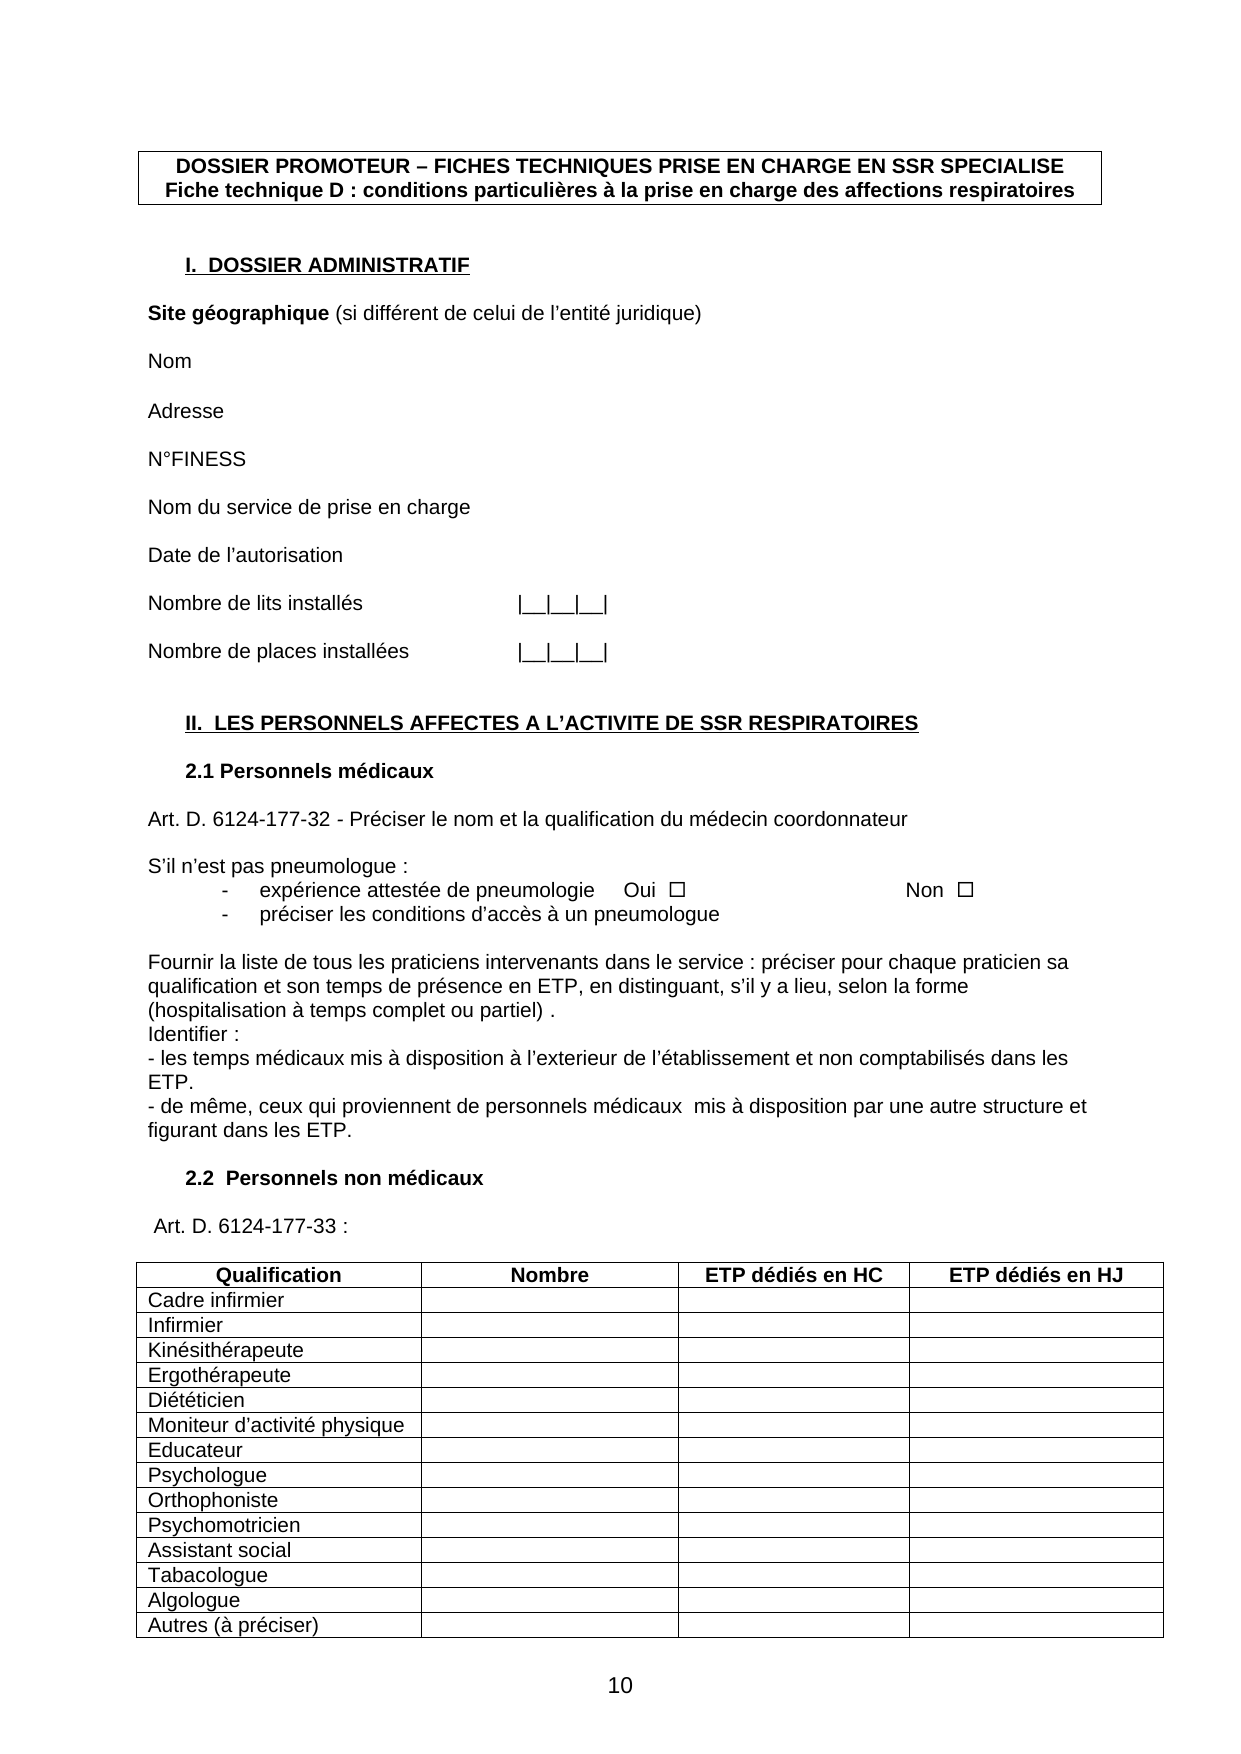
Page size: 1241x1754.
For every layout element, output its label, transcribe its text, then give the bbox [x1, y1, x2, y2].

table_cell [679, 1288, 909, 1312]
table_cell [422, 1413, 678, 1437]
text Fiche technique D : conditions particulières à la prise en charge des affections respiratoires [139, 175, 1101, 204]
table_cell [910, 1613, 1163, 1637]
text Nombre de lits installés |__|__|__| [148, 591, 1092, 615]
table_cell [910, 1413, 1163, 1437]
table_cell [422, 1513, 678, 1537]
table_cell Psychologue [137, 1463, 421, 1487]
text Date de l’autorisation [148, 543, 1092, 567]
table_cell [422, 1363, 678, 1387]
table_cell [910, 1538, 1163, 1562]
table_cell [679, 1463, 909, 1487]
table_cell [422, 1538, 678, 1562]
table_cell [679, 1488, 909, 1512]
text Adresse [148, 399, 1092, 423]
table_cell Autres (à préciser) [137, 1613, 421, 1637]
table_cell Assistant social [137, 1538, 421, 1562]
table_cell [679, 1613, 909, 1637]
table_cell [910, 1363, 1163, 1387]
table_cell [422, 1488, 678, 1512]
table_cell Infirmier [137, 1313, 421, 1337]
text DOSSIER PROMOTEUR – Fiches techniques Prise en charge en SSR Specialise [139, 152, 1101, 175]
table_cell [910, 1563, 1163, 1587]
list préciser les conditions d’accès à un pneumologue [221, 902, 1092, 926]
table_cell Psychomotricien [137, 1513, 421, 1537]
text - de même, ceux qui proviennent de personnels médicaux mis à disposition par une autre structure et figurant dans les ETP. [148, 1094, 1092, 1142]
table_cell [910, 1513, 1163, 1537]
table_cell [910, 1438, 1163, 1462]
table_cell Educateur [137, 1438, 421, 1462]
table_cell Orthophoniste [137, 1488, 421, 1512]
table_cell [679, 1513, 909, 1537]
table_header ETP dédiés en HC [679, 1263, 909, 1287]
text S’il n’est pas pneumologue : [148, 854, 1092, 878]
table_header ETP dédiés en HJ [910, 1263, 1163, 1287]
table_cell [679, 1438, 909, 1462]
text 2.1 Personnels médicaux [185, 758, 1092, 782]
table_cell Kinésithérapeute [137, 1338, 421, 1362]
text Nom du service de prise en charge [148, 495, 1092, 519]
table_cell [910, 1388, 1163, 1412]
table_cell [422, 1438, 678, 1462]
table_cell [422, 1313, 678, 1337]
text - les temps médicaux mis à disposition à l’exterieur de l’établissement et non comptabilisés dans les ETP. [148, 1046, 1092, 1094]
table_header Nombre [422, 1263, 678, 1287]
table_cell [910, 1288, 1163, 1312]
table_cell [679, 1338, 909, 1362]
table_cell [679, 1313, 909, 1337]
text 2.2 Personnels non médicaux [185, 1166, 1092, 1190]
table_cell [910, 1488, 1163, 1512]
text Identifier : [148, 1022, 1092, 1046]
text Art. D. 6124-177-33 : [148, 1214, 1092, 1238]
table_cell [679, 1388, 909, 1412]
table_cell [679, 1588, 909, 1612]
table_cell Cadre infirmier [137, 1288, 421, 1312]
list expérience attestée de pneumologie Oui Non [221, 878, 1092, 902]
table_cell [422, 1338, 678, 1362]
table_cell [679, 1413, 909, 1437]
table_cell [422, 1588, 678, 1612]
table_cell [422, 1613, 678, 1637]
table_cell Algologue [137, 1588, 421, 1612]
table_cell [679, 1363, 909, 1387]
text I. Dossier administratif [185, 253, 1092, 277]
table_cell [422, 1563, 678, 1587]
text Fournir la liste de tous les praticiens intervenants dans le service : préciser pour chaque praticien sa qualification et son temps de présence en ETP, en distinguant, s’il y a lieu, selon la forme (hospitalisation à temps complet ou partiel) . [148, 950, 1092, 1022]
table_header Qualification [137, 1263, 421, 1287]
table_cell [910, 1338, 1163, 1362]
table_cell Ergothérapeute [137, 1363, 421, 1387]
text Nombre de places installées |__|__|__| [148, 639, 1092, 663]
text Nom [148, 349, 1092, 373]
text Art. D. 6124-177-32 - Préciser le nom et la qualification du médecin coordonnateur [148, 806, 1092, 830]
text Site géographique (si différent de celui de l’entité juridique) [148, 301, 1092, 325]
table_cell Diététicien [137, 1388, 421, 1412]
table_cell [679, 1563, 909, 1587]
table_cell [422, 1463, 678, 1487]
table_cell [422, 1288, 678, 1312]
table_cell [679, 1538, 909, 1562]
table_cell [910, 1313, 1163, 1337]
text N°FINESS [148, 447, 1092, 471]
table_cell [910, 1588, 1163, 1612]
table_cell Tabacologue [137, 1563, 421, 1587]
text II. Les personnels AFFECTES A L’ACTIVITE DE ssr RESPIRATOIRES [185, 711, 1092, 734]
table_cell Moniteur d’activité physique [137, 1413, 421, 1437]
table_cell [422, 1388, 678, 1412]
table_cell [910, 1463, 1163, 1487]
